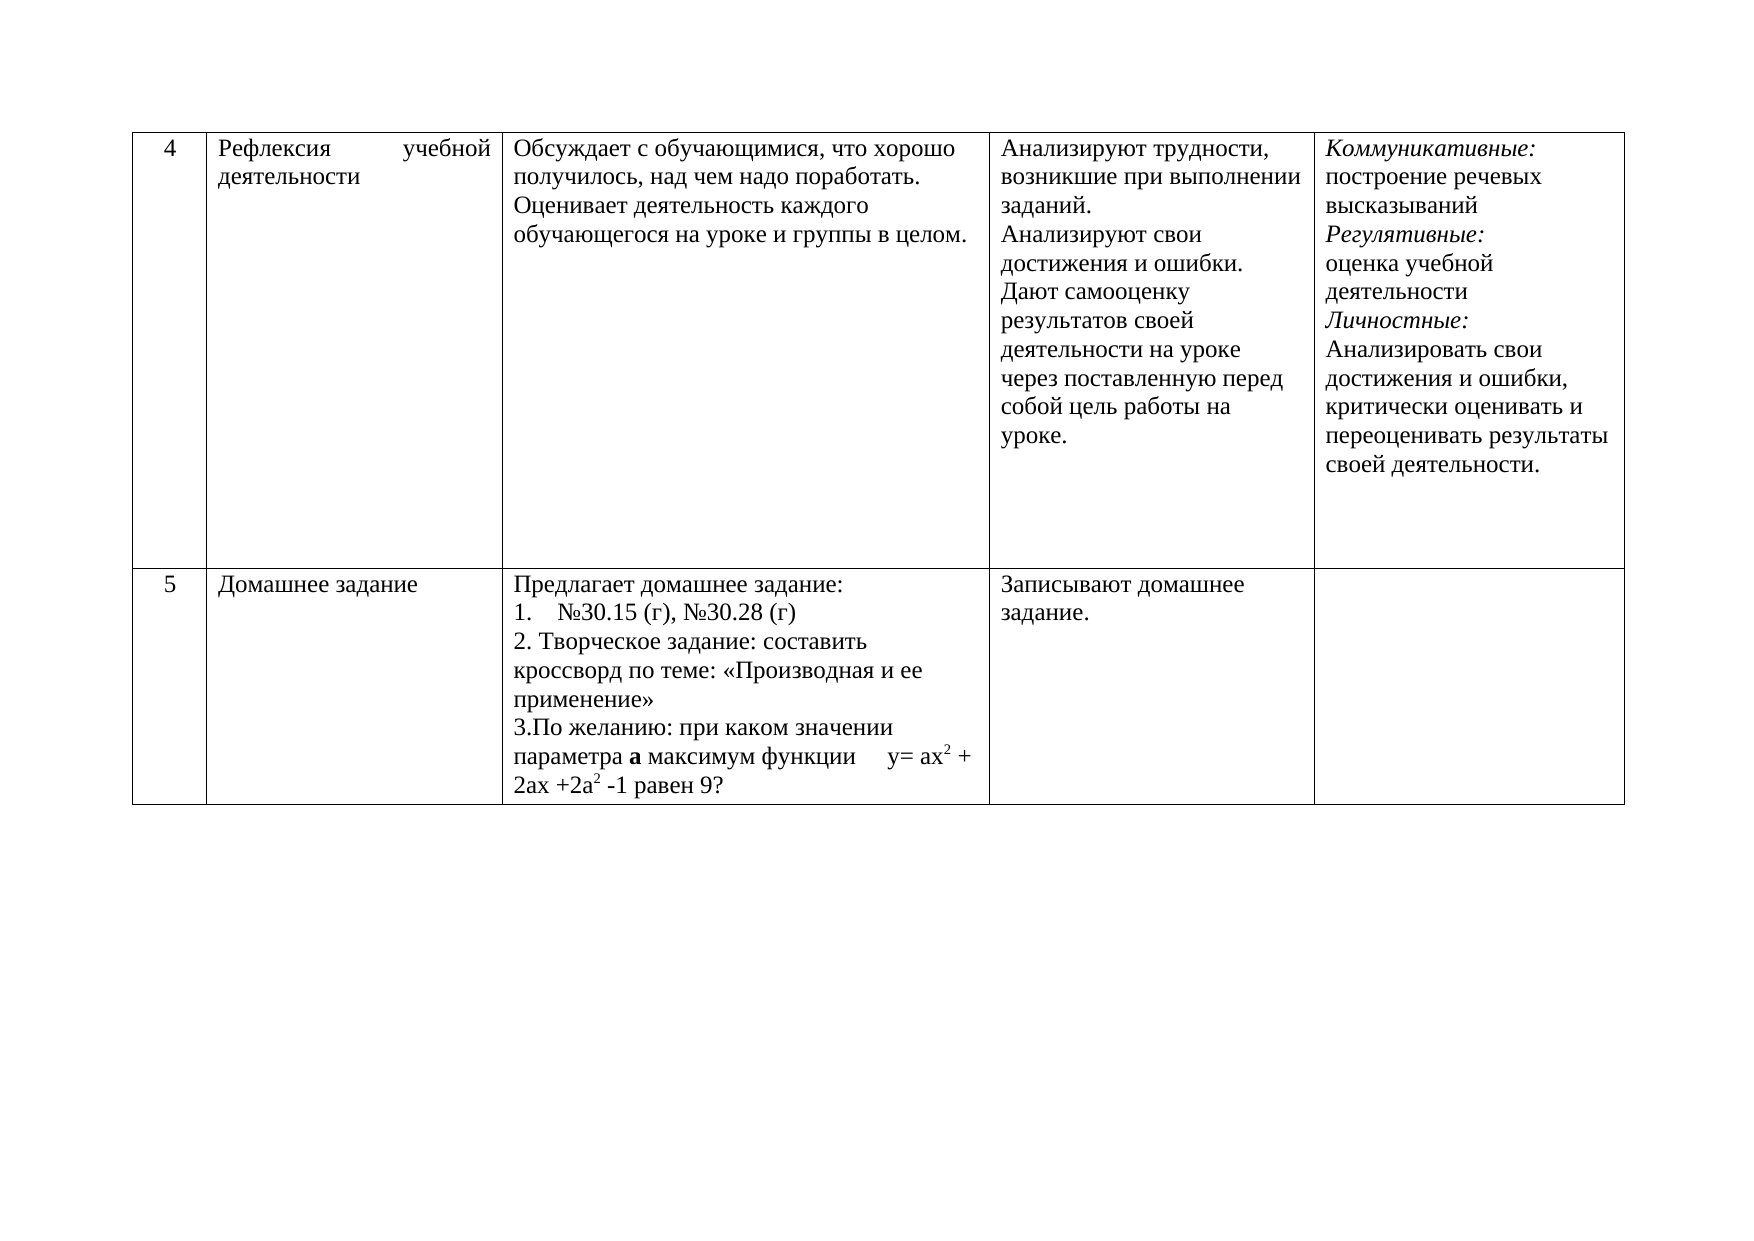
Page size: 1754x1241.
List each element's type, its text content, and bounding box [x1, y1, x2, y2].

table_cell Предлагает домашнее задание: 1. №30.15 (г), №30.28 (г) 2. Творческое задание: составить кроссворд по теме: «Производная и ее применение» 3.По желанию: при каком значении параметра а максимум функции у= ах2 + 2ах +2а2 -1 равен 9? [503, 569, 989, 803]
table_cell 5 [133, 569, 206, 803]
table_header Рефлексия учебной деятельности [207, 133, 502, 568]
table_header Коммуникативные: построение речевых высказываний Регулятивные: оценка учебной деятельности Личностные: Анализировать свои достижения и ошибки, критически оценивать и переоценивать результаты своей деятельности. [1315, 133, 1624, 568]
table_header 4 [133, 133, 206, 568]
table_cell Записывают домашнее задание. [990, 569, 1314, 803]
table_header Обсуждает с обучающимися, что хорошо получилось, над чем надо поработать. Оценивает деятельность каждого обучающегося на уроке и группы в целом. [503, 133, 989, 568]
table_cell [1315, 569, 1624, 803]
table_header Анализируют трудности, возникшие при выполнении заданий. Анализируют свои достижения и ошибки. Дают самооценку результатов своей деятельности на уроке через поставленную перед собой цель работы на уроке. [990, 133, 1314, 568]
table_cell Домашнее задание [207, 569, 502, 803]
